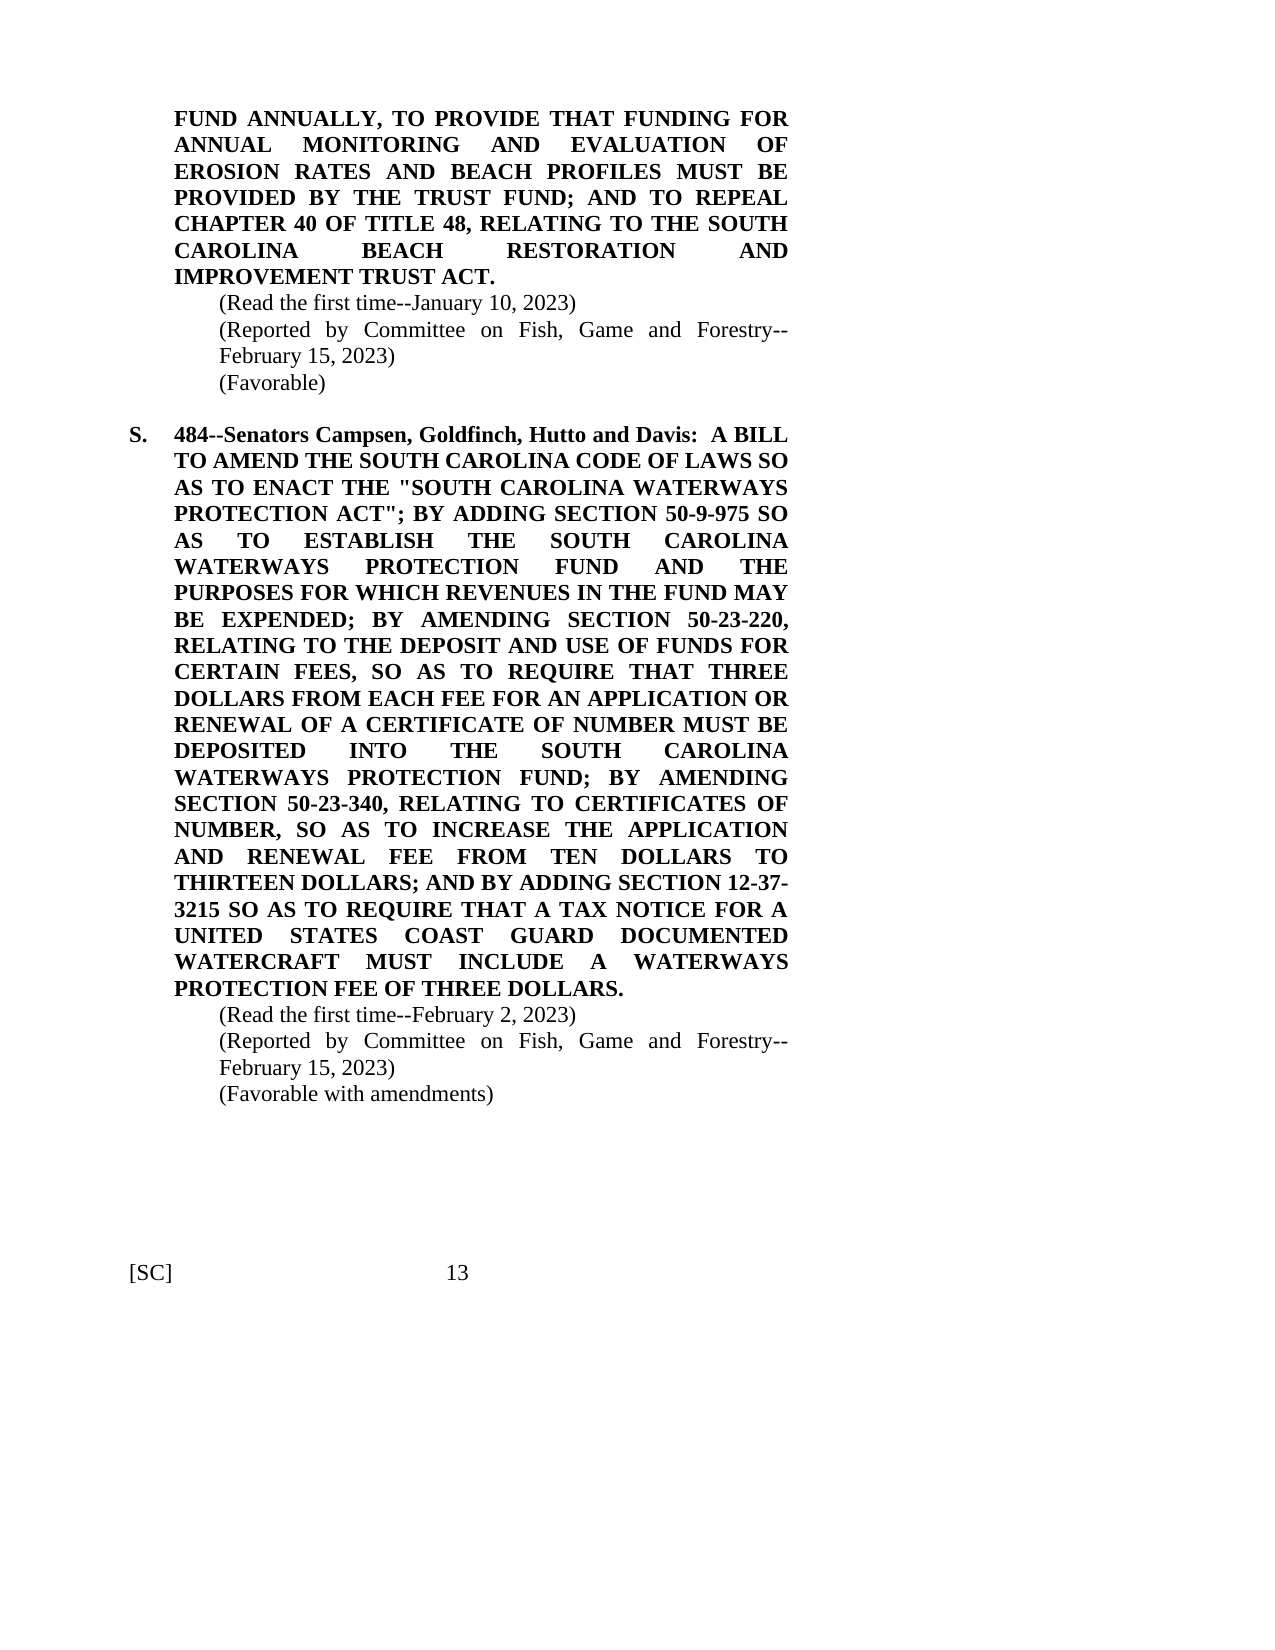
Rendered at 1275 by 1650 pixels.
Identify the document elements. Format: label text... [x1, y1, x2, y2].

text (Reported by Committee on Fish, Game and Forestry--February 15, 2023) [219, 316, 789, 368]
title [129, 105, 789, 289]
text (Read the first time--January 10, 2023) [219, 289, 789, 316]
text (Favorable with amendments) [219, 1080, 789, 1106]
text (Reported by Committee on Fish, Game and Forestry--February 15, 2023) [219, 1027, 789, 1080]
text (Favorable) [219, 368, 789, 395]
title S. 484--Senators Campsen, Goldfinch, Hutto and Davis: A BILL TO AMEND THE SOUTH CAROLINA CODE OF LAWS SO AS TO ENACT THE "SOUTH CAROLINA WATERWAYS PROTECTION ACT"; BY ADDING SECTION 50-9-975 SO AS TO ESTABLISH THE SOUTH CAROLINA WATERWAYS PROTECTION FUND AND THE PURPOSES FOR WHICH REVENUES IN THE FUND MAY BE EXPENDED; BY AMENDING SECTION 50-23-220, RELATING TO THE DEPOSIT AND USE OF FUNDS FOR CERTAIN FEES, SO AS TO REQUIRE THAT THREE DOLLARS FROM EACH FEE FOR AN APPLICATION OR RENEWAL OF A CERTIFICATE OF NUMBER MUST BE DEPOSITED INTO THE SOUTH CAROLINA WATERWAYS PROTECTION FUND; BY AMENDING SECTION 50-23-340, RELATING TO CERTIFICATES OF NUMBER, SO AS TO INCREASE THE APPLICATION AND RENEWAL FEE FROM TEN DOLLARS TO THIRTEEN DOLLARS; AND BY ADDING SECTION 12-37-3215 SO AS TO REQUIRE THAT A TAX NOTICE FOR A UNITED STATES COAST GUARD DOCUMENTED WATERCRAFT MUST INCLUDE A WATERWAYS PROTECTION FEE OF THREE DOLLARS. [129, 421, 789, 1001]
text (Read the first time--February 2, 2023) [219, 1001, 789, 1027]
